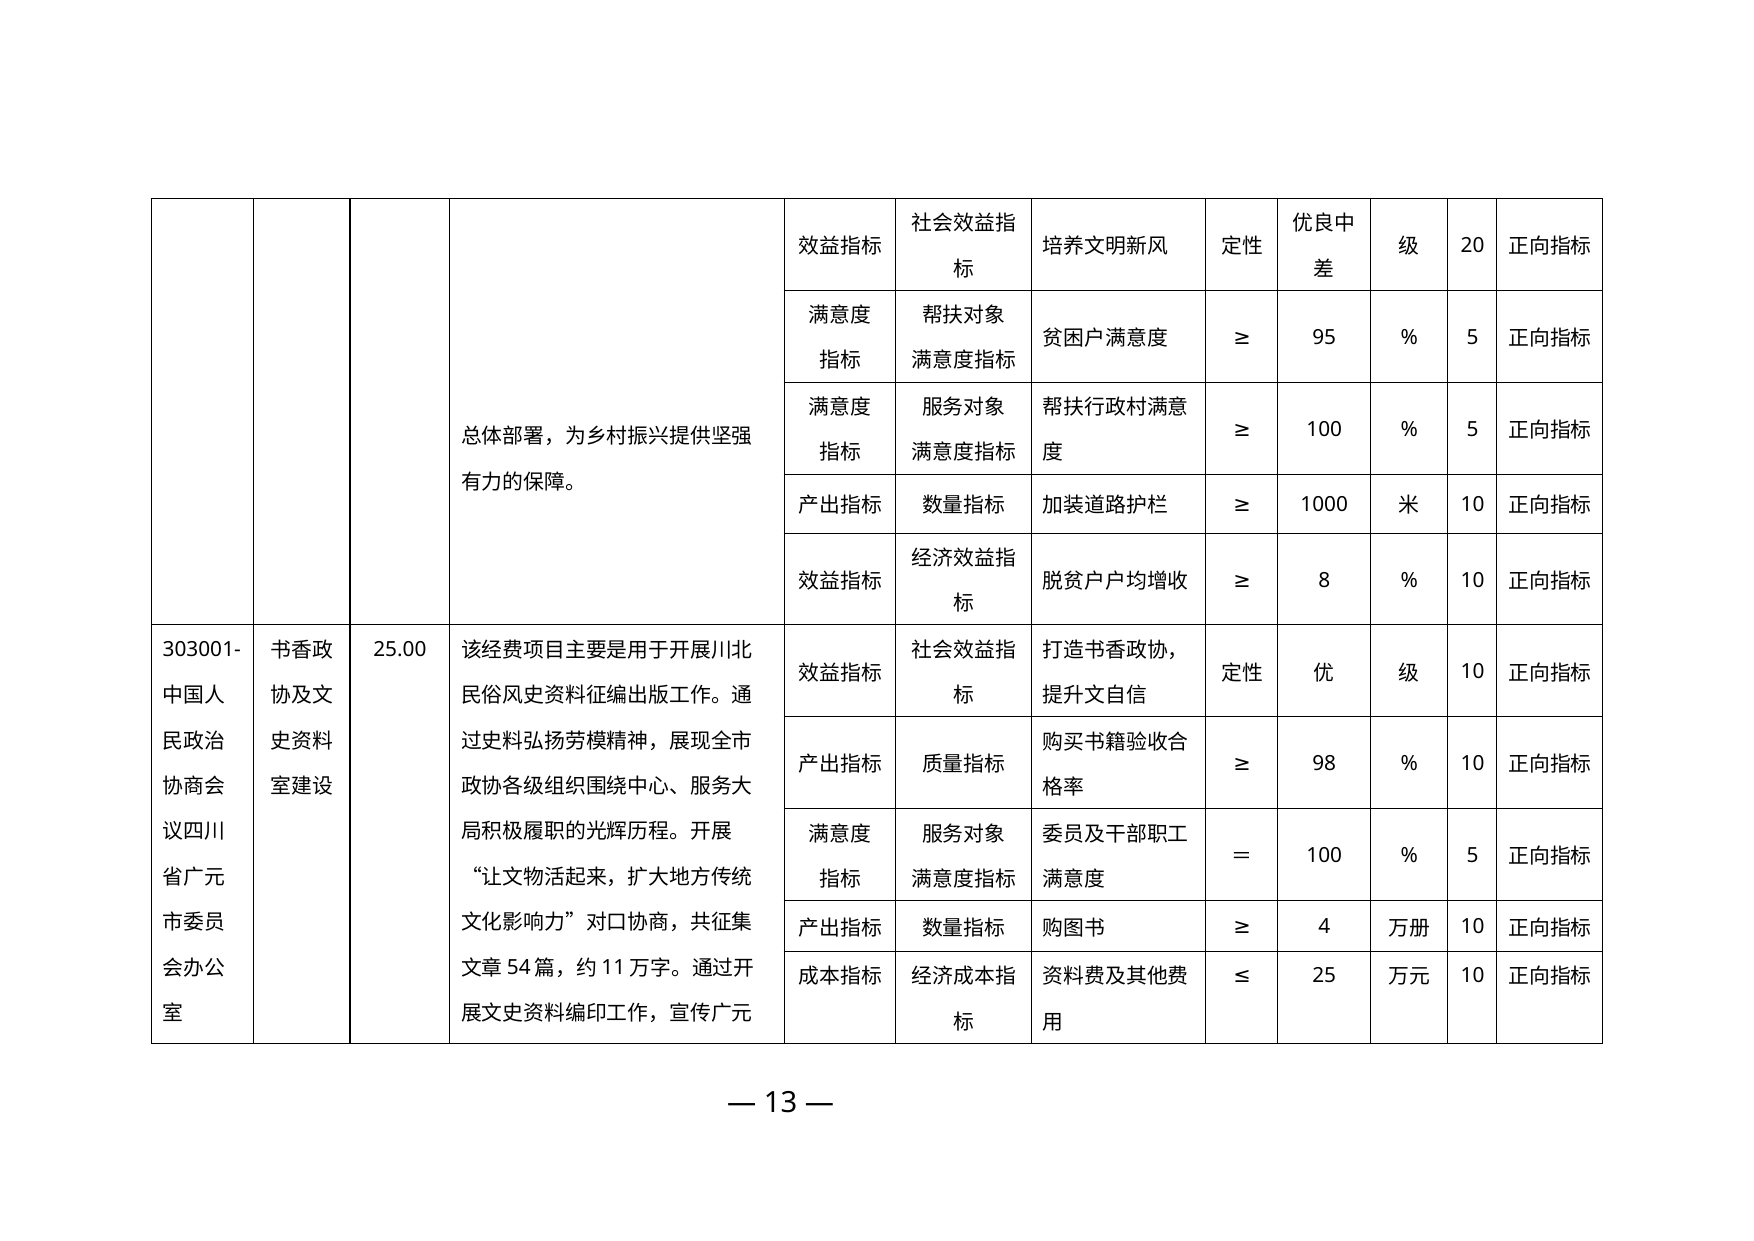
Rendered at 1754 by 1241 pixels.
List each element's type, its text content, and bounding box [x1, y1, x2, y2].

table_cell 25 [1278, 952, 1370, 1043]
table_cell 10 [1448, 901, 1496, 951]
table_cell 委员及干部职工满意度 [1032, 809, 1205, 900]
table_cell 级 [1371, 199, 1447, 290]
table_cell 正向指标 [1497, 475, 1602, 532]
table_cell 贫困户满意度 [1032, 291, 1205, 382]
table_cell 产出指标 [785, 901, 895, 951]
table_cell 10 [1448, 952, 1496, 1043]
table_cell 该经费项目主要是用于开展川北民俗风史资料征编出版工作。通过史料弘扬劳模精神，展现全市政协各级组织围绕中心、服务大局积极履职的光辉历程。开展“让文物活起来，扩大地方传统文化影响力”对口协商，共征集文章54篇，约11万字。通过开展文史资料编印工作，宣传广元社会发展文化，促进地方经济发展，完成全年文史资料编印工作任务，打造书香政协及文史资料室建设费用。 [450, 625, 784, 1043]
table_cell 优良中差 [1278, 199, 1370, 290]
table_cell 满意度 指标 [785, 291, 895, 382]
table_cell 正向指标 [1497, 625, 1602, 716]
table_cell 正向指标 [1497, 383, 1602, 473]
table_cell % [1371, 809, 1447, 900]
table_cell % [1371, 534, 1447, 624]
table_cell ≥ [1206, 291, 1277, 382]
table_cell 脱贫户户均增收 [1032, 534, 1205, 624]
table_cell 10 [1448, 475, 1496, 532]
table_cell 100 [1278, 809, 1370, 900]
table_cell ≥ [1206, 475, 1277, 532]
table_cell 5 [1448, 383, 1496, 473]
table_cell 95 [1278, 291, 1370, 382]
table_cell 定性 [1206, 199, 1277, 290]
table_cell 米 [1371, 475, 1447, 532]
table_cell 98 [1278, 717, 1370, 808]
table_cell 服务对象 满意度指标 [896, 809, 1031, 900]
table_cell 正向指标 [1497, 901, 1602, 951]
table_cell 经济成本指标 [896, 952, 1031, 1043]
table_cell 数量指标 [896, 901, 1031, 951]
table_cell 1000 [1278, 475, 1370, 532]
table_cell ≥ [1206, 534, 1277, 624]
table_cell 资料费及其他费用 [1032, 952, 1205, 1043]
table_cell 100 [1278, 383, 1370, 473]
table_cell 8 [1278, 534, 1370, 624]
table_cell 效益指标 [785, 625, 895, 716]
table_cell ≤ [1206, 952, 1277, 1043]
table_cell 社会效益指标 [896, 625, 1031, 716]
table_cell 帮扶行政村满意度 [1032, 383, 1205, 473]
table_cell 效益指标 [785, 199, 895, 290]
table_cell 满意度 指标 [785, 383, 895, 473]
table_cell 培养文明新风 [1032, 199, 1205, 290]
table_cell 成本指标 [785, 952, 895, 1043]
table_cell 万元 [1371, 952, 1447, 1043]
table_cell 加装道路护栏 [1032, 475, 1205, 532]
table_cell 20 [1448, 199, 1496, 290]
table_cell ≥ [1206, 717, 1277, 808]
table_cell ≥ [1206, 901, 1277, 951]
table_cell 万册 [1371, 901, 1447, 951]
table_cell 经济效益指标 [896, 534, 1031, 624]
table_cell 正向指标 [1497, 291, 1602, 382]
table_cell 25.00 [351, 625, 449, 1043]
table_cell % [1371, 717, 1447, 808]
table_cell 正向指标 [1497, 534, 1602, 624]
table_cell % [1371, 383, 1447, 473]
table_cell 正向指标 [1497, 952, 1602, 1043]
table_cell 10 [1448, 534, 1496, 624]
table_cell 打造书香政协，提升文自信 [1032, 625, 1205, 716]
table_cell ≥ [1206, 383, 1277, 473]
table_cell 正向指标 [1497, 199, 1602, 290]
table_cell 10 [1448, 717, 1496, 808]
table_cell 社会效益指标 [896, 199, 1031, 290]
table_cell 定性 [1206, 625, 1277, 716]
table_cell 购买书籍验收合格率 [1032, 717, 1205, 808]
table_cell 书香政协及文史资料室建设 [254, 625, 349, 1043]
table_cell 满意度 指标 [785, 809, 895, 900]
table_cell 产出指标 [785, 475, 895, 532]
table_cell 产出指标 [785, 717, 895, 808]
table_cell 质量指标 [896, 717, 1031, 808]
table_cell 数量指标 [896, 475, 1031, 532]
table_cell 正向指标 [1497, 809, 1602, 900]
table_cell % [1371, 291, 1447, 382]
table_cell 5 [1448, 809, 1496, 900]
table_cell 效益指标 [785, 534, 895, 624]
table_cell 5 [1448, 291, 1496, 382]
table_cell ＝ [1206, 809, 1277, 900]
table_cell 帮扶对象 满意度指标 [896, 291, 1031, 382]
table_cell 303001-中国人民政治协商会议四川省广元市委员会办公室 [152, 625, 253, 1043]
table_cell 级 [1371, 625, 1447, 716]
table_cell 4 [1278, 901, 1370, 951]
table_cell 购图书 [1032, 901, 1205, 951]
table_cell 服务对象 满意度指标 [896, 383, 1031, 473]
table_cell 正向指标 [1497, 717, 1602, 808]
table_cell 优 [1278, 625, 1370, 716]
table_cell 10 [1448, 625, 1496, 716]
